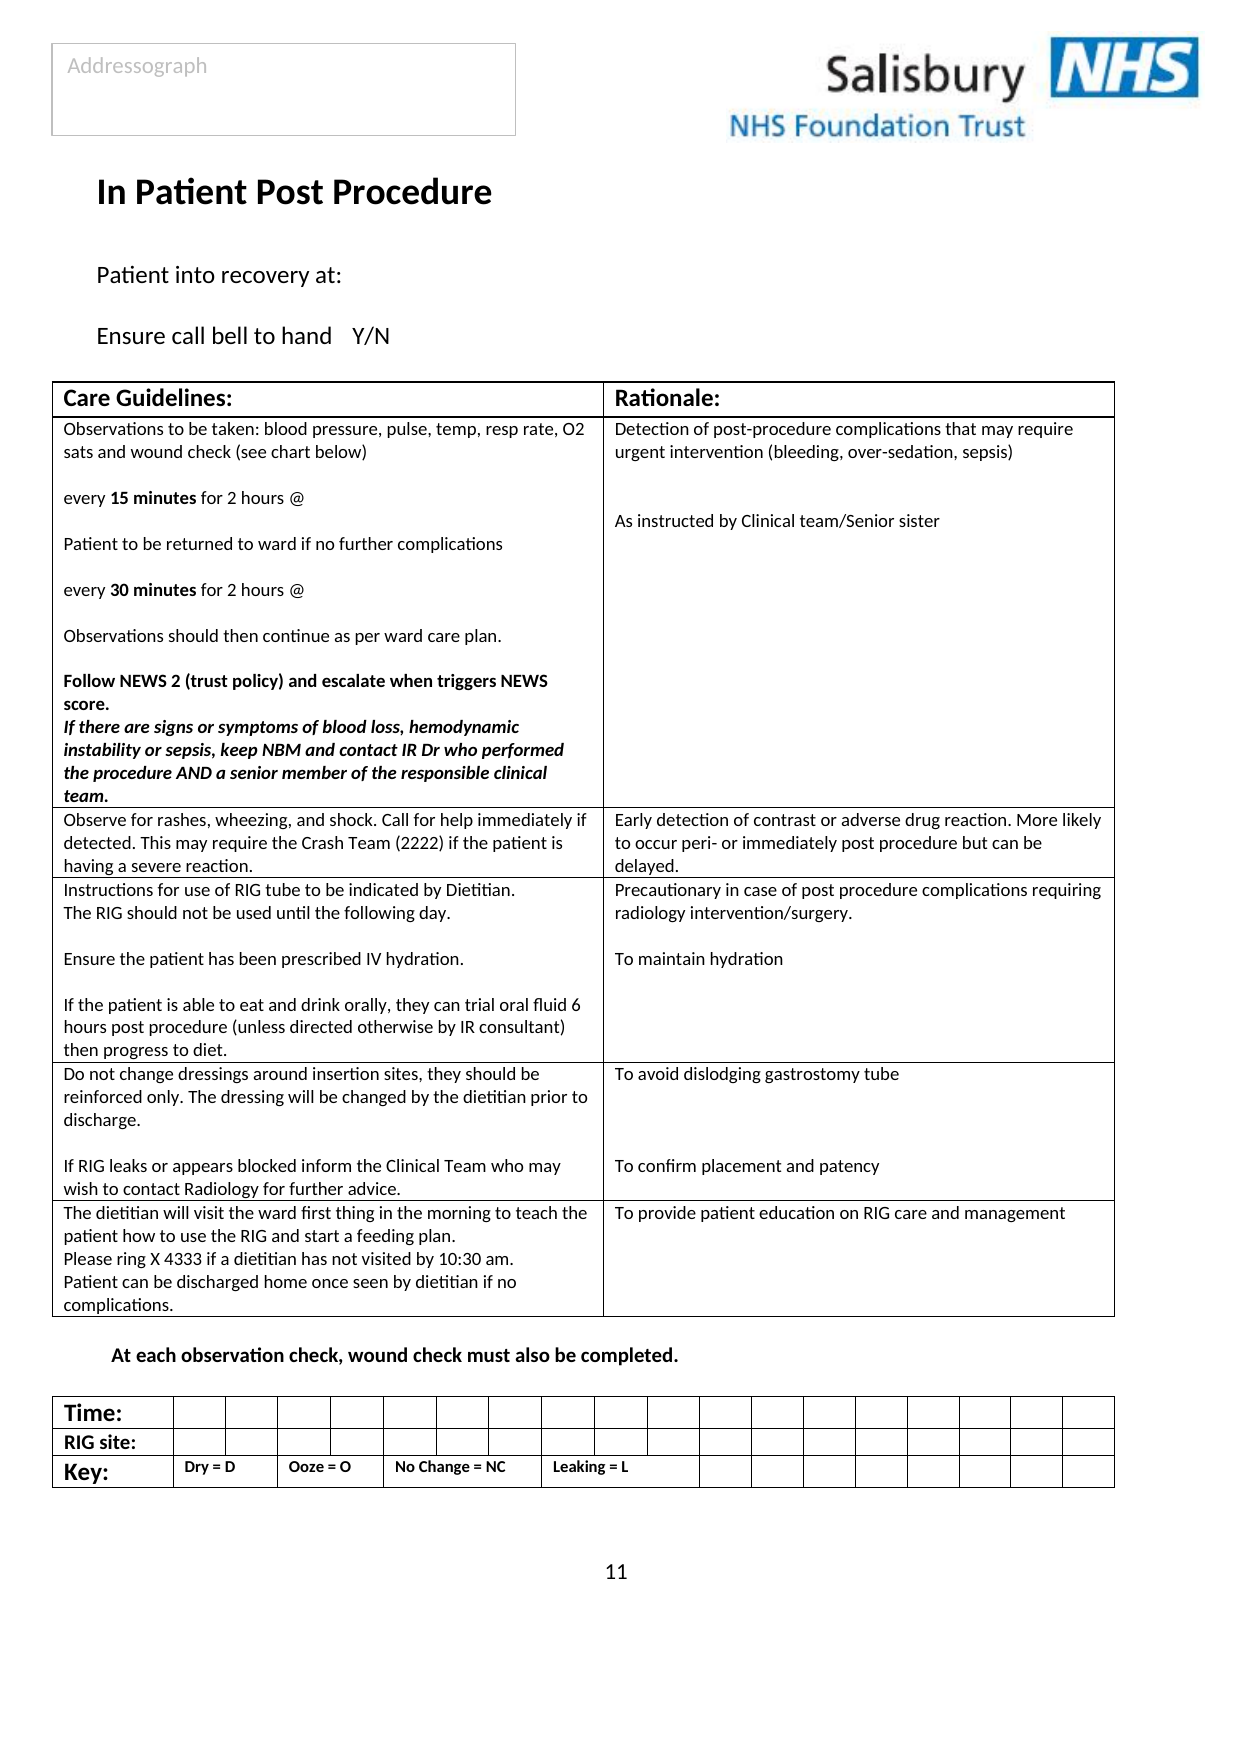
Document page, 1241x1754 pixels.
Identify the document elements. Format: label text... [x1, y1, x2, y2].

table_header [278, 1397, 330, 1428]
table_cell [856, 1456, 907, 1487]
table_cell [595, 1429, 647, 1455]
table_cell Detection of post-procedure complications that may require urgent intervention (bleeding, over-sedation, sepsis) As instructed by Clinical team/Senior sister [604, 418, 1114, 807]
table_cell Do not change dressings around insertion sites, they should be reinforced only. The dressing will be changed by the dietitian prior to discharge. If RIG leaks or appears blocked inform the Clinical Team who may wish to contact Radiology for further advice. [53, 1063, 603, 1200]
table_header [1011, 1397, 1062, 1428]
table_cell [856, 1429, 907, 1455]
table_header [752, 1397, 803, 1428]
table_cell Leaking = L [542, 1456, 699, 1487]
table_header [174, 1397, 225, 1428]
table_cell To avoid dislodging gastrostomy tube To confirm placement and patency [604, 1063, 1114, 1200]
picture [726, 31, 1205, 143]
table_header [648, 1397, 699, 1428]
table_cell [908, 1456, 959, 1487]
table_cell [384, 1429, 436, 1455]
text At each observation check, wound check must also be completed. [111, 1342, 1180, 1368]
text Ensure call bell to hand Y/N [96, 320, 1180, 351]
text Patient into recovery at: [96, 259, 1180, 290]
table_cell Precautionary in case of post procedure complications requiring radiology intervention/surgery. To maintain hydration [604, 878, 1114, 1062]
table_cell [752, 1456, 803, 1487]
table_header Rationale: [604, 383, 1114, 416]
table_header [384, 1397, 436, 1428]
table_cell Dry = D [174, 1456, 277, 1487]
table_header [489, 1397, 541, 1428]
table_cell To provide patient education on RIG care and management [604, 1201, 1114, 1316]
table_cell [331, 1429, 383, 1455]
table_cell Observations to be taken: blood pressure, pulse, temp, resp rate, O2 sats and wound check (see chart below) every 15 minutes for 2 hours @ Patient to be returned to ward if no further complications every 30 minutes for 2 hours @ Observations should then continue as per ward care plan. Follow NEWS 2 (trust policy) and escalate when triggers NEWS score. If there are signs or symptoms of blood loss, hemodynamic instability or sepsis, keep NBM and contact IR Dr who performed the procedure AND a senior member of the responsible clinical team. [53, 418, 603, 807]
table_cell Key: [53, 1456, 173, 1487]
table_cell [700, 1429, 751, 1455]
table_cell [700, 1456, 751, 1487]
table_cell [648, 1429, 699, 1455]
table_header [960, 1397, 1010, 1428]
table_cell [437, 1429, 488, 1455]
table_header [700, 1397, 751, 1428]
table_cell [804, 1429, 855, 1455]
table_cell Ooze = O [278, 1456, 383, 1487]
table_header [331, 1397, 383, 1428]
table_cell [908, 1429, 959, 1455]
table_cell [489, 1429, 541, 1455]
table_cell The dietitian will visit the ward first thing in the morning to teach the patient how to use the RIG and start a feeding plan. Please ring X 4333 if a dietitian has not visited by 10:30 am. Patient can be discharged home once seen by dietitian if no complications. [53, 1201, 603, 1316]
table_cell [1011, 1429, 1062, 1455]
table_header Time: [53, 1397, 173, 1428]
table_cell [1063, 1456, 1114, 1487]
table_header [595, 1397, 647, 1428]
table_header [1063, 1397, 1114, 1428]
table_header [856, 1397, 907, 1428]
table_cell [752, 1429, 803, 1455]
table_cell [1063, 1429, 1114, 1455]
table_cell [542, 1429, 594, 1455]
table_header [542, 1397, 594, 1428]
table_cell [278, 1429, 330, 1455]
table_cell [960, 1456, 1010, 1487]
table_cell No Change = NC [384, 1456, 541, 1487]
table_cell [226, 1429, 277, 1455]
table_header Care Guidelines: [53, 383, 603, 416]
table_cell [174, 1429, 225, 1455]
table_cell [1011, 1456, 1062, 1487]
table_cell Instructions for use of RIG tube to be indicated by Dietitian. The RIG should not be used until the following day. Ensure the patient has been prescribed IV hydration. If the patient is able to eat and drink orally, they can trial oral fluid 6 hours post procedure (unless directed otherwise by IR consultant) then progress to diet. [53, 878, 603, 1062]
table_header [437, 1397, 488, 1428]
table_cell Early detection of contrast or adverse drug reaction. More likely to occur peri- or immediately post procedure but can be delayed. [604, 808, 1114, 877]
table_cell Observe for rashes, wheezing, and shock. Call for help immediately if detected. This may require the Crash Team (2222) if the patient is having a severe reaction. [53, 808, 603, 877]
table_header [226, 1397, 277, 1428]
text In Patient Post Procedure [96, 168, 1180, 213]
table_header [908, 1397, 959, 1428]
table_header [804, 1397, 855, 1428]
table_cell [960, 1429, 1010, 1455]
table_cell RIG site: [53, 1429, 173, 1455]
table_cell [804, 1456, 855, 1487]
